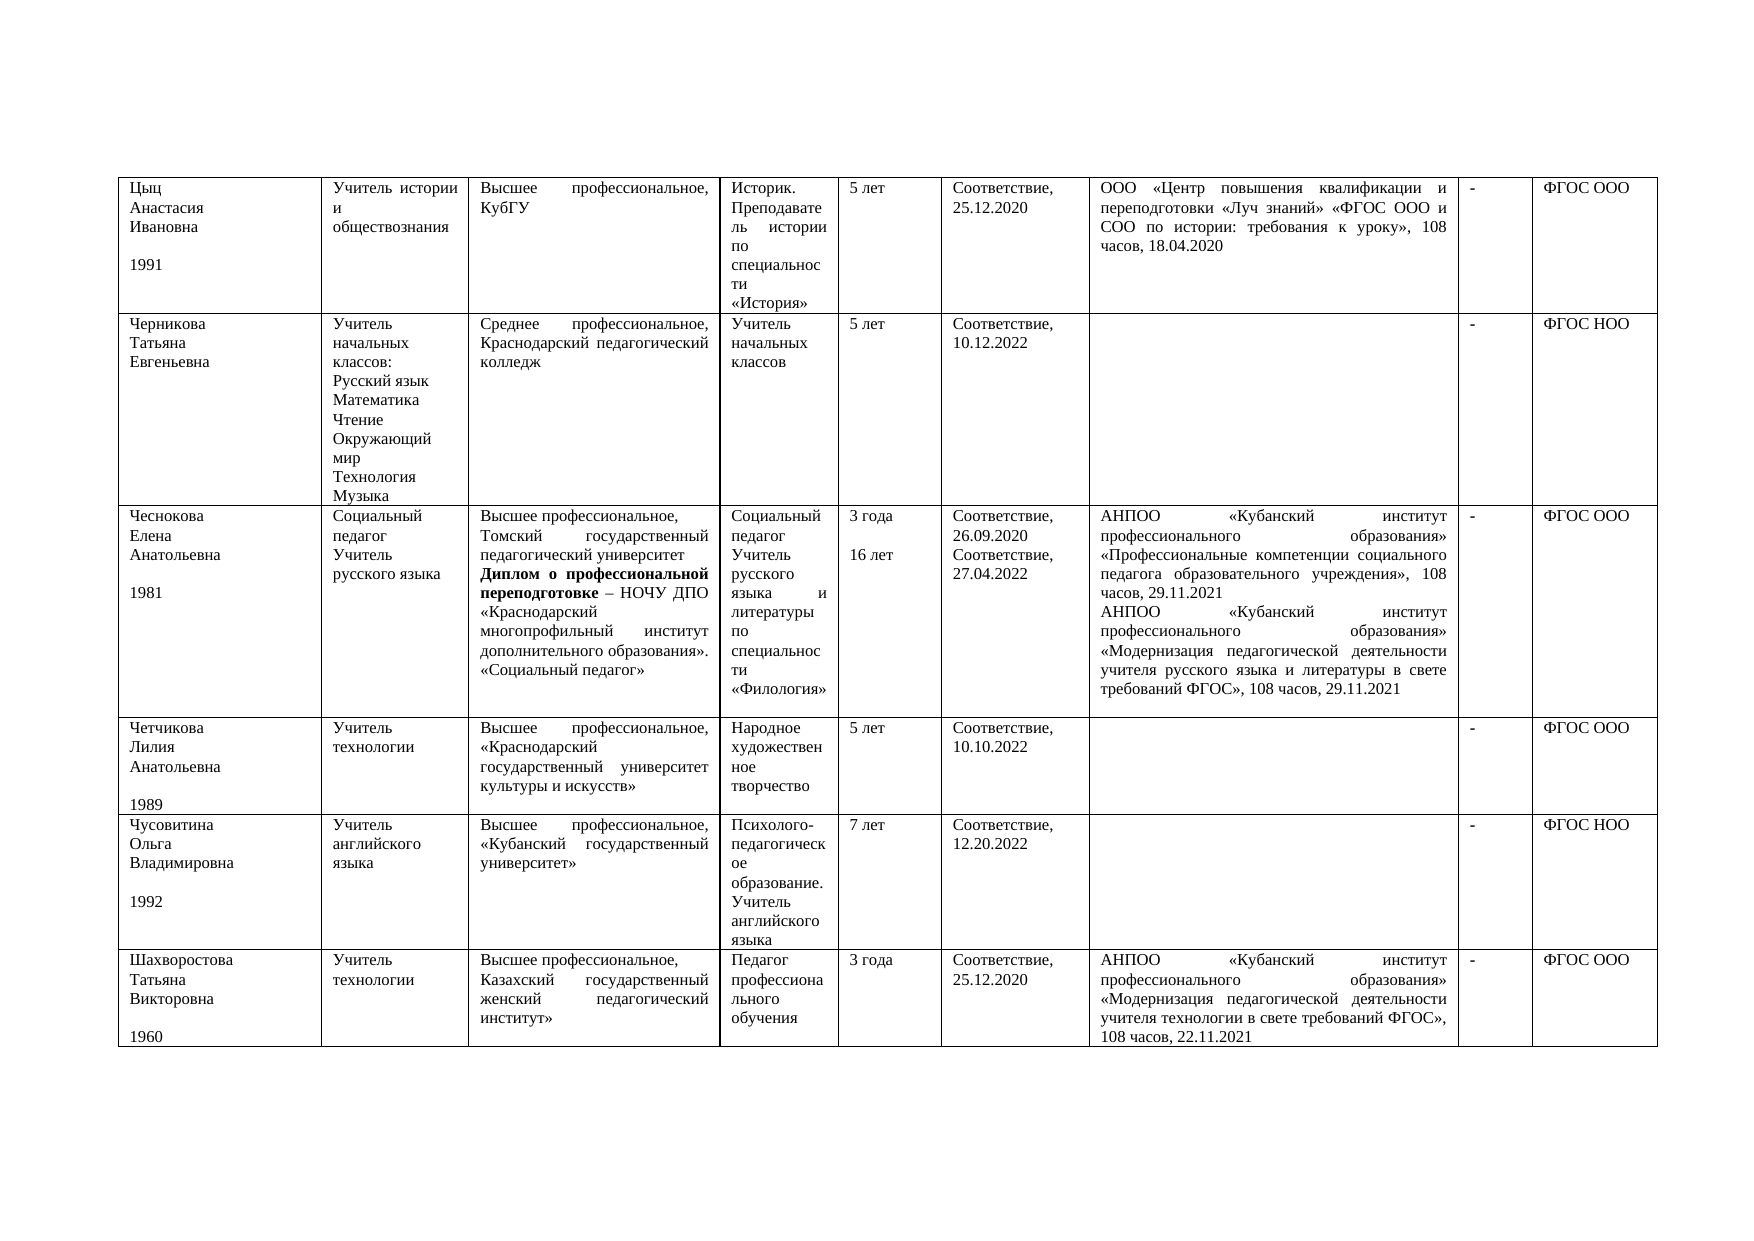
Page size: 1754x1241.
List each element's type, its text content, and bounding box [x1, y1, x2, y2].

table_cell - [1459, 314, 1532, 505]
table_cell АНПОО «Кубанский институт профессионального образования» «Модернизация педагогической деятельности учителя технологии в свете требований ФГОС», 108 часов, 22.11.2021 [1090, 950, 1458, 1046]
table_cell Учитель английского языка [322, 815, 468, 949]
table_cell [1090, 314, 1458, 505]
table_cell ФГОС ООО [1533, 506, 1657, 717]
table_cell [1090, 718, 1458, 814]
table_cell 5 лет [839, 178, 941, 312]
table_cell Соответствие, 25.12.2020 [942, 178, 1089, 312]
table_cell Учитель истории и обществознания [322, 178, 468, 312]
table_cell 3 года [839, 950, 941, 1046]
table_cell Среднее профессиональное, Краснодарский педагогический колледж [469, 314, 719, 505]
table_cell 3 года 16 лет [839, 506, 941, 717]
table_cell Высшее профессиональное, Томский государственный педагогический университет Диплом о профессиональной переподготовке – НОЧУ ДПО «Краснодарский многопрофильный институт дополнительного образования». «Социальный педагог» [469, 506, 719, 717]
table_cell - [1459, 506, 1532, 717]
table_cell Историк. Преподаватель истории по специальности «История» [721, 178, 838, 312]
table_cell - [1459, 178, 1532, 312]
table_cell Народное художественное творчество [721, 718, 838, 814]
table_cell Четчикова Лилия Анатольевна 1989 [119, 718, 321, 814]
table_cell Учитель начальных классов [721, 314, 838, 505]
table_cell Высшее профессиональное, «Краснодарский государственный университет культуры и искусств» [469, 718, 719, 814]
table_cell Учитель технологии [322, 950, 468, 1046]
table_cell - [1459, 815, 1532, 949]
table_cell Учитель начальных классов: Русский язык Математика Чтение Окружающий мир Технология Музыка [322, 314, 468, 505]
table_cell Шахворостова Татьяна Викторовна 1960 [119, 950, 321, 1046]
table_cell Соответствие, 12.20.2022 [942, 815, 1089, 949]
table_cell 5 лет [839, 718, 941, 814]
table_cell Чеснокова Елена Анатольевна 1981 [119, 506, 321, 717]
table_cell Социальный педагог Учитель русского языка и литературы по специальности «Филология» [721, 506, 838, 717]
table_cell ФГОС ООО [1533, 178, 1657, 312]
table_cell ФГОС НОО [1533, 815, 1657, 949]
table_cell АНПОО «Кубанский институт профессионального образования» «Профессиональные компетенции социального педагога образовательного учреждения», 108 часов, 29.11.2021 АНПОО «Кубанский институт профессионального образования» «Модернизация педагогической деятельности учителя русского языка и литературы в свете требований ФГОС», 108 часов, 29.11.2021 [1090, 506, 1458, 717]
table_cell ФГОС НОО [1533, 314, 1657, 505]
table_cell Высшее профессиональное, Казахский государственный женский педагогический институт» [469, 950, 719, 1046]
table_cell 5 лет [839, 314, 941, 505]
table_cell ФГОС ООО [1533, 950, 1657, 1046]
table_cell Психолого-педагогическое образование. Учитель английского языка [721, 815, 838, 949]
table_cell Чусовитина Ольга Владимировна 1992 [119, 815, 321, 949]
table_cell - [1459, 718, 1532, 814]
table_cell Учитель технологии [322, 718, 468, 814]
table_cell Педагог профессионального обучения [721, 950, 838, 1046]
table_cell Черникова Татьяна Евгеньевна [119, 314, 321, 505]
table_cell Цыц Анастасия Ивановна 1991 [119, 178, 321, 312]
table_cell Высшее профессиональное, КубГУ [469, 178, 719, 312]
table_cell 7 лет [839, 815, 941, 949]
table_cell Соответствие, 10.12.2022 [942, 314, 1089, 505]
table_cell Соответствие, 26.09.2020 Соответствие, 27.04.2022 [942, 506, 1089, 717]
table_cell [1090, 815, 1458, 949]
table_cell - [1459, 950, 1532, 1046]
table_cell ООО «Центр повышения квалификации и переподготовки «Луч знаний» «ФГОС ООО и СОО по истории: требования к уроку», 108 часов, 18.04.2020 [1090, 178, 1458, 312]
table_cell ФГОС ООО [1533, 718, 1657, 814]
table_cell Соответствие, 10.10.2022 [942, 718, 1089, 814]
table_cell Высшее профессиональное, «Кубанский государственный университет» [469, 815, 719, 949]
table_cell Соответствие, 25.12.2020 [942, 950, 1089, 1046]
table_cell Социальный педагог Учитель русского языка [322, 506, 468, 717]
